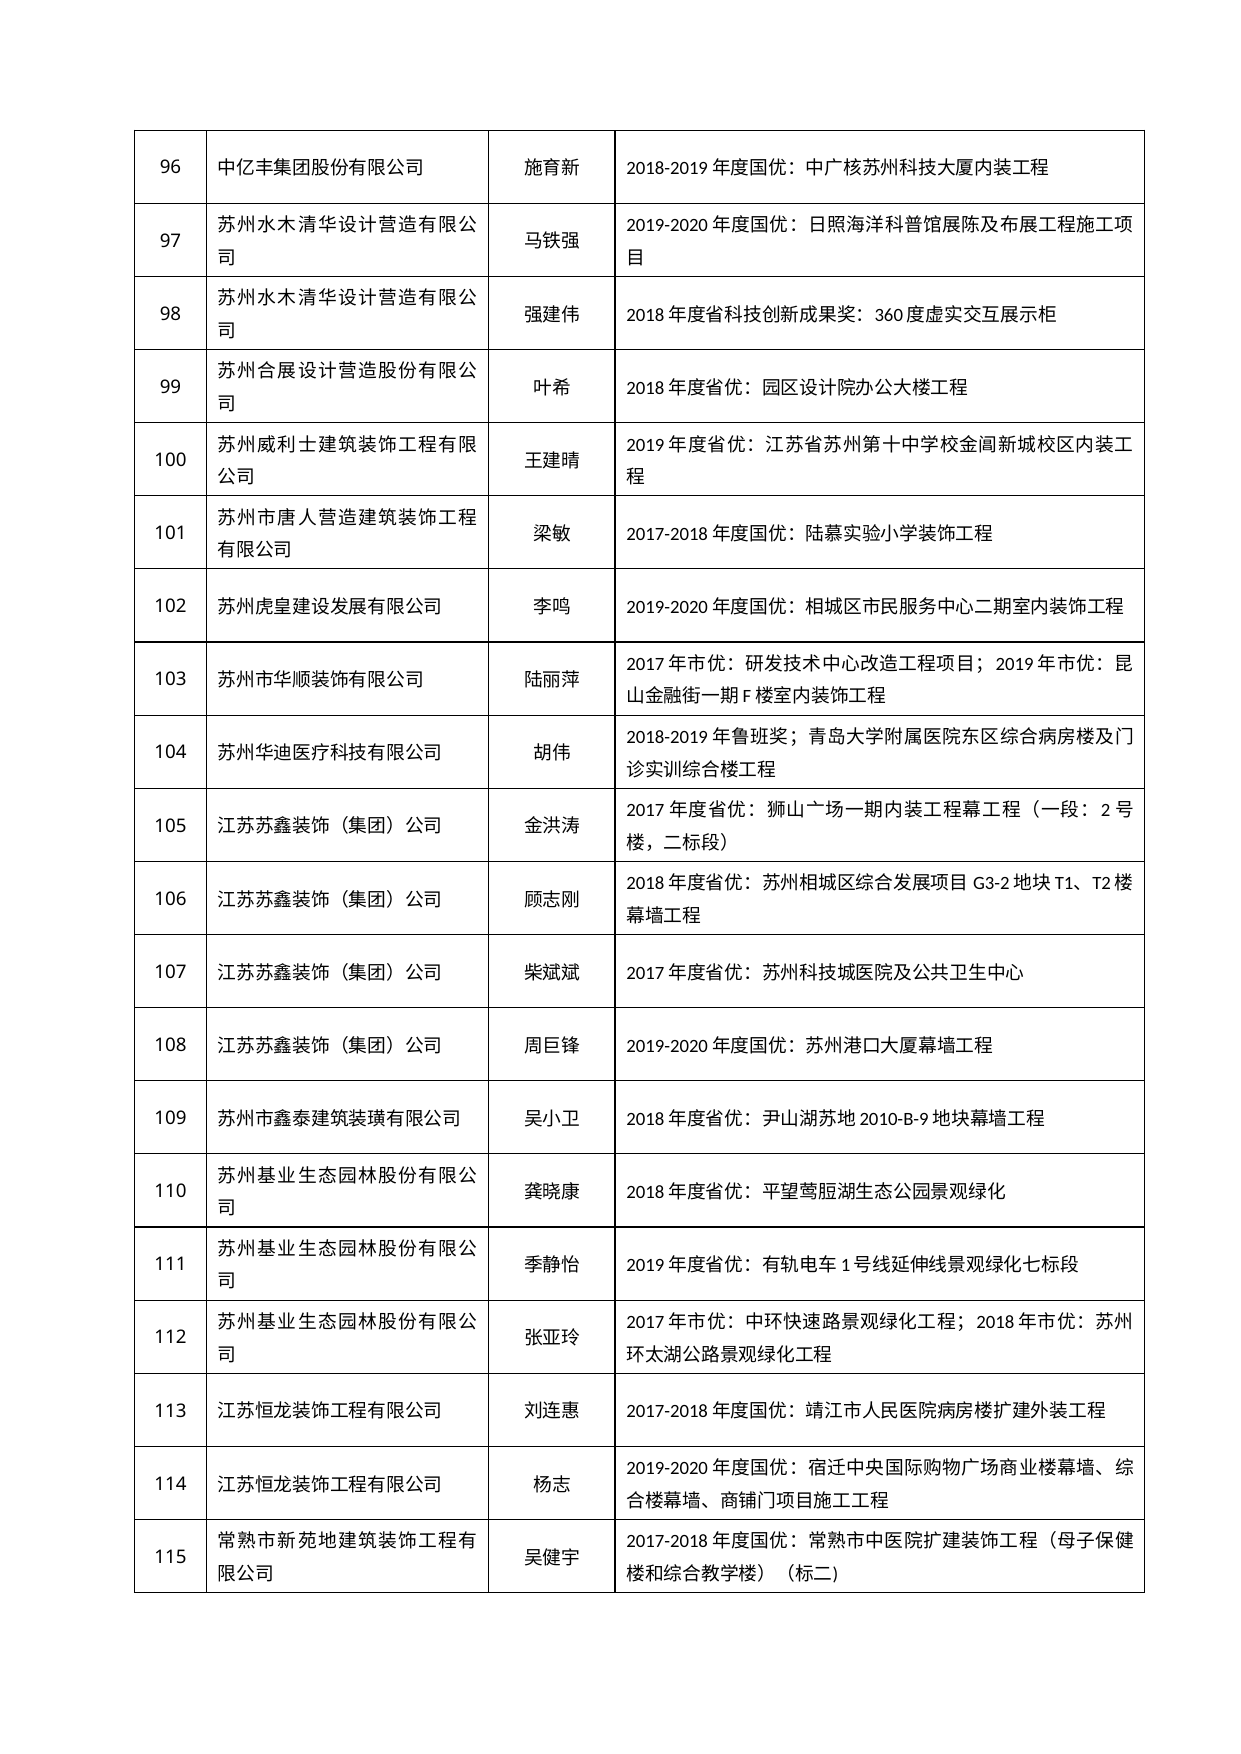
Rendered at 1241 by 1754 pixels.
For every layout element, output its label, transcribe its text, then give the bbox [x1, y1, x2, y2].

table_cell 江苏恒龙装饰工程有限公司 [207, 1374, 488, 1446]
table_cell 苏州威利士建筑装饰工程有限公司 [207, 423, 488, 495]
table_cell 104 [135, 716, 206, 788]
table_cell 江苏苏鑫装饰（集团）公司 [207, 1008, 488, 1080]
table_cell 江苏恒龙装饰工程有限公司 [207, 1447, 488, 1519]
table_cell 2017年度省优：苏州科技城医院及公共卫生中心 [616, 935, 1144, 1007]
table_cell 苏州基业生态园林股份有限公司 [207, 1301, 488, 1373]
table_cell 龚晓康 [489, 1154, 614, 1226]
table_cell 顾志刚 [489, 862, 614, 934]
table_cell 施育新 [489, 131, 614, 203]
table_cell 2018年度省优：平望莺脰湖生态公园景观绿化 [616, 1154, 1144, 1226]
table_cell 114 [135, 1447, 206, 1519]
table_cell 102 [135, 569, 206, 641]
table_cell 苏州水木清华设计营造有限公司 [207, 277, 488, 349]
table_cell 2019年度省优：有轨电车1号线延伸线景观绿化七标段 [616, 1228, 1144, 1299]
table_cell 2019-2020年度国优：苏州港口大厦幕墙工程 [616, 1008, 1144, 1080]
table_cell 苏州合展设计营造股份有限公司 [207, 350, 488, 422]
table_cell 100 [135, 423, 206, 495]
table_cell 98 [135, 277, 206, 349]
table_cell 叶希 [489, 350, 614, 422]
table_cell 105 [135, 789, 206, 861]
table_cell 梁敏 [489, 496, 614, 568]
table_cell 2018-2019年度国优：中广核苏州科技大厦内装工程 [616, 131, 1144, 203]
table_cell 2019-2020年度国优：宿迁中央国际购物广场商业楼幕墙、综合楼幕墙、商铺门项目施工工程 [616, 1447, 1144, 1519]
table_cell 101 [135, 496, 206, 568]
table_cell 2017年市优：研发技术中心改造工程项目；2019年市优：昆山金融街一期F楼室内装饰工程 [616, 643, 1144, 714]
table_cell 周巨锋 [489, 1008, 614, 1080]
table_cell 112 [135, 1301, 206, 1373]
table_cell 2018年度省科技创新成果奖：360度虚实交互展示柜 [616, 277, 1144, 349]
table_cell 苏州基业生态园林股份有限公司 [207, 1228, 488, 1299]
table_cell 2017-2018年度国优：常熟市中医院扩建装饰工程（母子保健楼和综合教学楼）（标二) [616, 1520, 1144, 1592]
table_cell 2018年度省优：园区设计院办公大楼工程 [616, 350, 1144, 422]
table_cell 2019年度省优：江苏省苏州第十中学校金阊新城校区内装工程 [616, 423, 1144, 495]
table_cell 苏州基业生态园林股份有限公司 [207, 1154, 488, 1226]
table_cell 99 [135, 350, 206, 422]
table_cell 115 [135, 1520, 206, 1592]
table_cell 柴斌斌 [489, 935, 614, 1007]
table_cell 97 [135, 204, 206, 276]
table_cell 陆丽萍 [489, 643, 614, 714]
table_cell 2019-2020年度国优：相城区市民服务中心二期室内装饰工程 [616, 569, 1144, 641]
table_cell 2018年度省优：苏州相城区综合发展项目G3-2地块T1、T2楼幕墙工程 [616, 862, 1144, 934]
table_cell 2017年市优：中环快速路景观绿化工程；2018年市优：苏州环太湖公路景观绿化工程 [616, 1301, 1144, 1373]
table_cell 2018-2019年鲁班奖；青岛大学附属医院东区综合病房楼及门诊实训综合楼工程 [616, 716, 1144, 788]
table_cell 2018年度省优：尹山湖苏地2010-B-9地块幕墙工程 [616, 1081, 1144, 1153]
table_cell 张亚玲 [489, 1301, 614, 1373]
table_cell 季静怡 [489, 1228, 614, 1299]
table_cell 2017-2018年度国优：陆慕实验小学装饰工程 [616, 496, 1144, 568]
table_cell 马铁强 [489, 204, 614, 276]
table_cell 苏州市鑫泰建筑装璜有限公司 [207, 1081, 488, 1153]
table_cell 2017-2018年度国优：靖江市人民医院病房楼扩建外装工程 [616, 1374, 1144, 1446]
table_cell 2017年度省优：狮山亠场一期内装工程幕工程（一段：2号楼，二标段） [616, 789, 1144, 861]
table_cell 2019-2020年度国优：日照海洋科普馆展陈及布展工程施工项目 [616, 204, 1144, 276]
table_cell 苏州虎皇建设发展有限公司 [207, 569, 488, 641]
table_cell 金洪涛 [489, 789, 614, 861]
table_cell 李鸣 [489, 569, 614, 641]
table_cell 强建伟 [489, 277, 614, 349]
table_cell 吴健宇 [489, 1520, 614, 1592]
table_cell 江苏苏鑫装饰（集团）公司 [207, 935, 488, 1007]
table_cell 113 [135, 1374, 206, 1446]
table_cell 103 [135, 643, 206, 714]
table_cell 111 [135, 1228, 206, 1299]
table_cell 江苏苏鑫装饰（集团）公司 [207, 862, 488, 934]
table_cell 常熟市新苑地建筑装饰工程有限公司 [207, 1520, 488, 1592]
table_cell 96 [135, 131, 206, 203]
table_cell 胡伟 [489, 716, 614, 788]
table_cell 苏州华迪医疗科技有限公司 [207, 716, 488, 788]
table_cell 110 [135, 1154, 206, 1226]
table_cell 杨志 [489, 1447, 614, 1519]
table_cell 109 [135, 1081, 206, 1153]
table_cell 苏州市唐人营造建筑装饰工程有限公司 [207, 496, 488, 568]
table_cell 107 [135, 935, 206, 1007]
table_cell 吴小卫 [489, 1081, 614, 1153]
table_cell 苏州市华顺装饰有限公司 [207, 643, 488, 714]
table_cell 108 [135, 1008, 206, 1080]
table_cell 刘连惠 [489, 1374, 614, 1446]
table_cell 江苏苏鑫装饰（集团）公司 [207, 789, 488, 861]
table_cell 106 [135, 862, 206, 934]
table_cell 苏州水木清华设计营造有限公司 [207, 204, 488, 276]
table_cell 王建晴 [489, 423, 614, 495]
table_cell 中亿丰集团股份有限公司 [207, 131, 488, 203]
